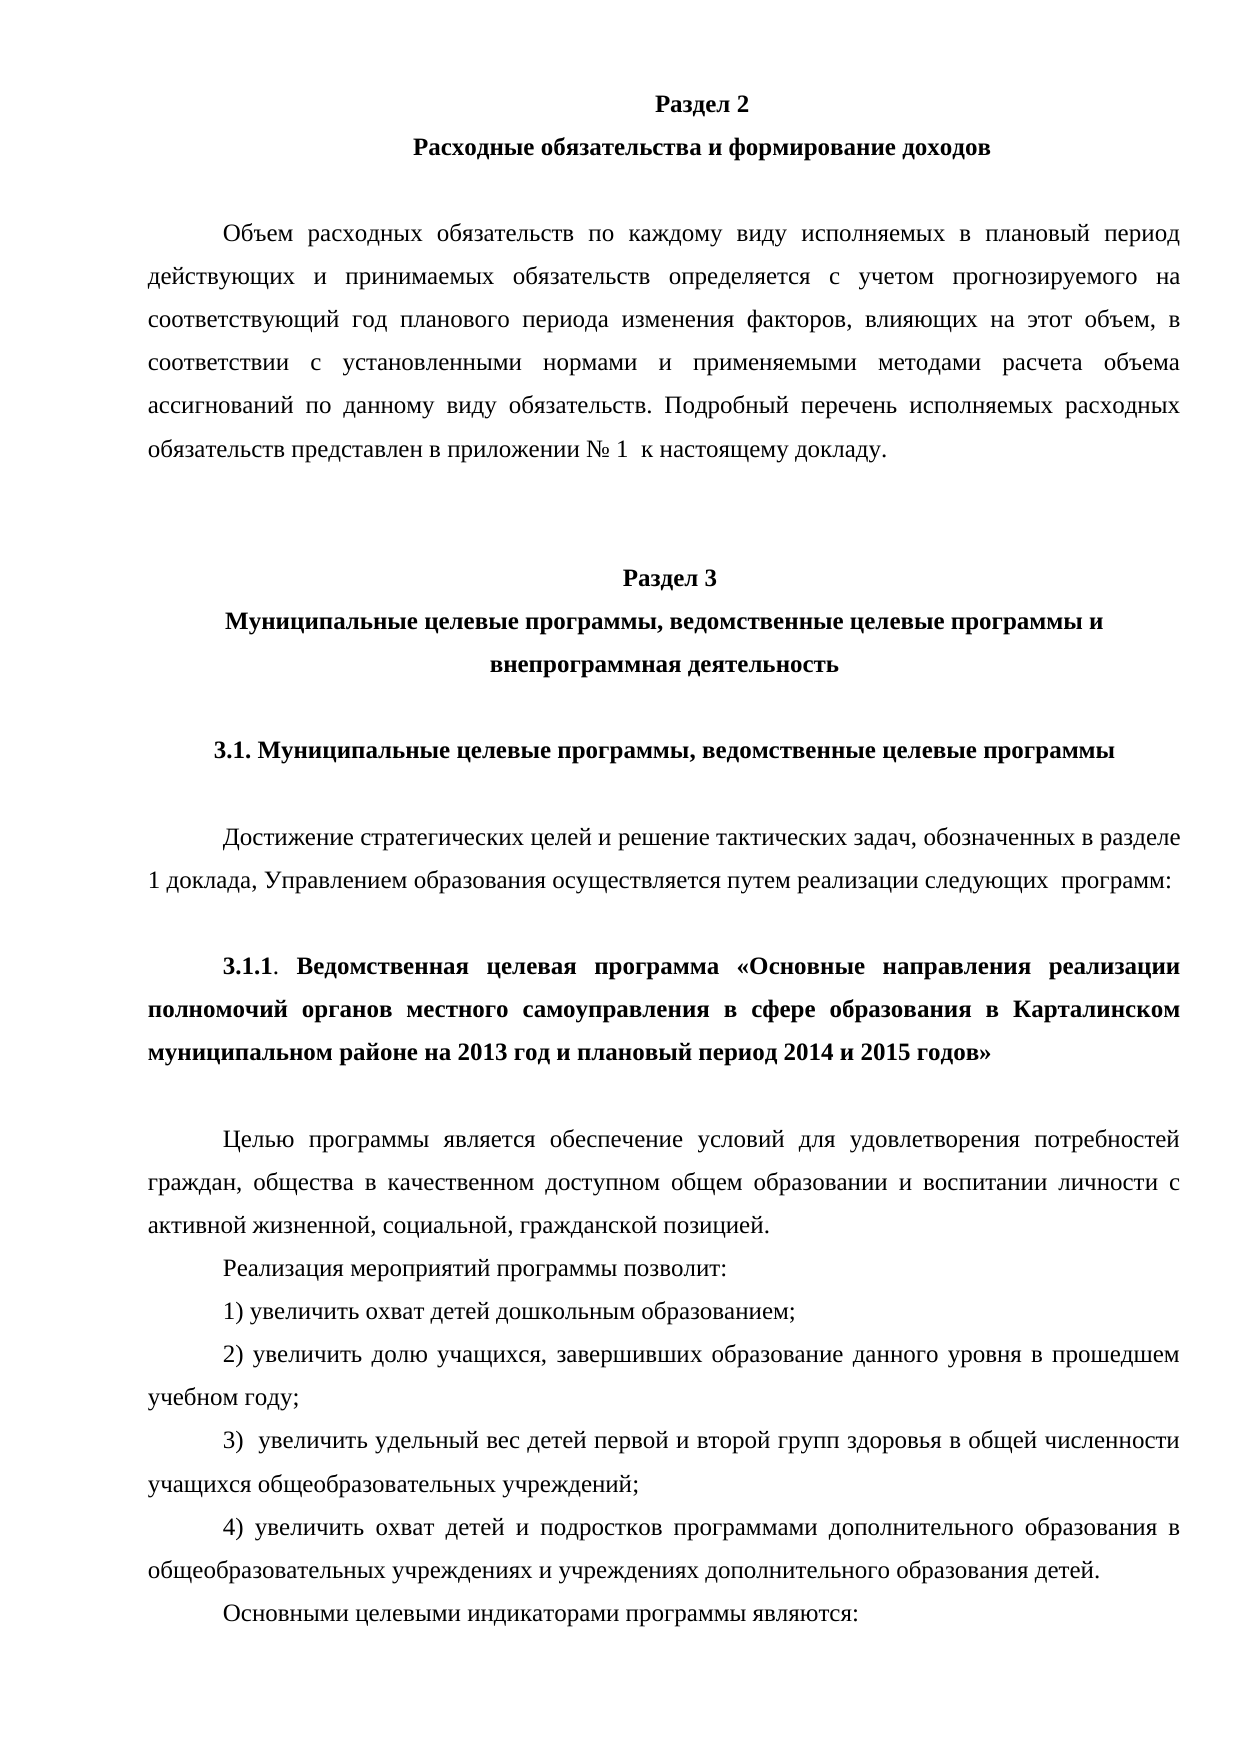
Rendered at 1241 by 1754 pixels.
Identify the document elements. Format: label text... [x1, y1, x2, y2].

text Целью программы является обеспечение условий для удовлетворения потребностей граждан, общества в качественном доступном общем образовании и воспитании личности с активной жизненной, социальной, гражданской позицией. [148, 1124, 1181, 1239]
text Основными целевыми индикаторами программы являются: [148, 1598, 1181, 1627]
text 4) увеличить охват детей и подростков программами дополнительного образования в общеобразовательных учреждениях и учреждениях дополнительного образования детей. [148, 1512, 1181, 1584]
text Объем расходных обязательств по каждому виду исполняемых в плановый период действующих и принимаемых обязательств определяется с учетом прогнозируемого на соответствующий год планового периода изменения факторов, влияющих на этот объем, в соответствии с установленными нормами и применяемыми методами расчета объема ассигнований по данному виду обязательств. Подробный перечень исполняемых расходных обязательств представлен в приложении № 1 к настоящему докладу. [148, 218, 1181, 462]
text Достижение стратегических целей и решение тактических задач, обозначенных в разделе 1 доклада, Управлением образования осуществляется путем реализации следующих программ: [148, 822, 1181, 894]
text Расходные обязательства и формирование доходов [148, 132, 1181, 161]
text Раздел 3 [148, 563, 1181, 592]
text Реализация мероприятий программы позволит: [148, 1253, 1181, 1282]
text Муниципальные целевые программы, ведомственные целевые программы и внепрограммная деятельность [148, 606, 1181, 678]
text 3.1. Муниципальные целевые программы, ведомственные целевые программы [148, 736, 1181, 764]
text Раздел 2 [148, 89, 1181, 117]
text 3) увеличить удельный вес детей первой и второй групп здоровья в общей численности учащихся общеобразовательных учреждений; [148, 1426, 1181, 1497]
text 1) увеличить охват детей дошкольным образованием; [148, 1296, 1181, 1325]
text 2) увеличить долю учащихся, завершивших образование данного уровня в прошедшем учебном году; [148, 1339, 1181, 1411]
text 3.1.1. Ведомственная целевая программа «Основные направления реализации полномочий органов местного самоуправления в сфере образования в Карталинском муниципальном районе на 2013 год и плановый период 2014 и 2015 годов» [148, 951, 1181, 1066]
